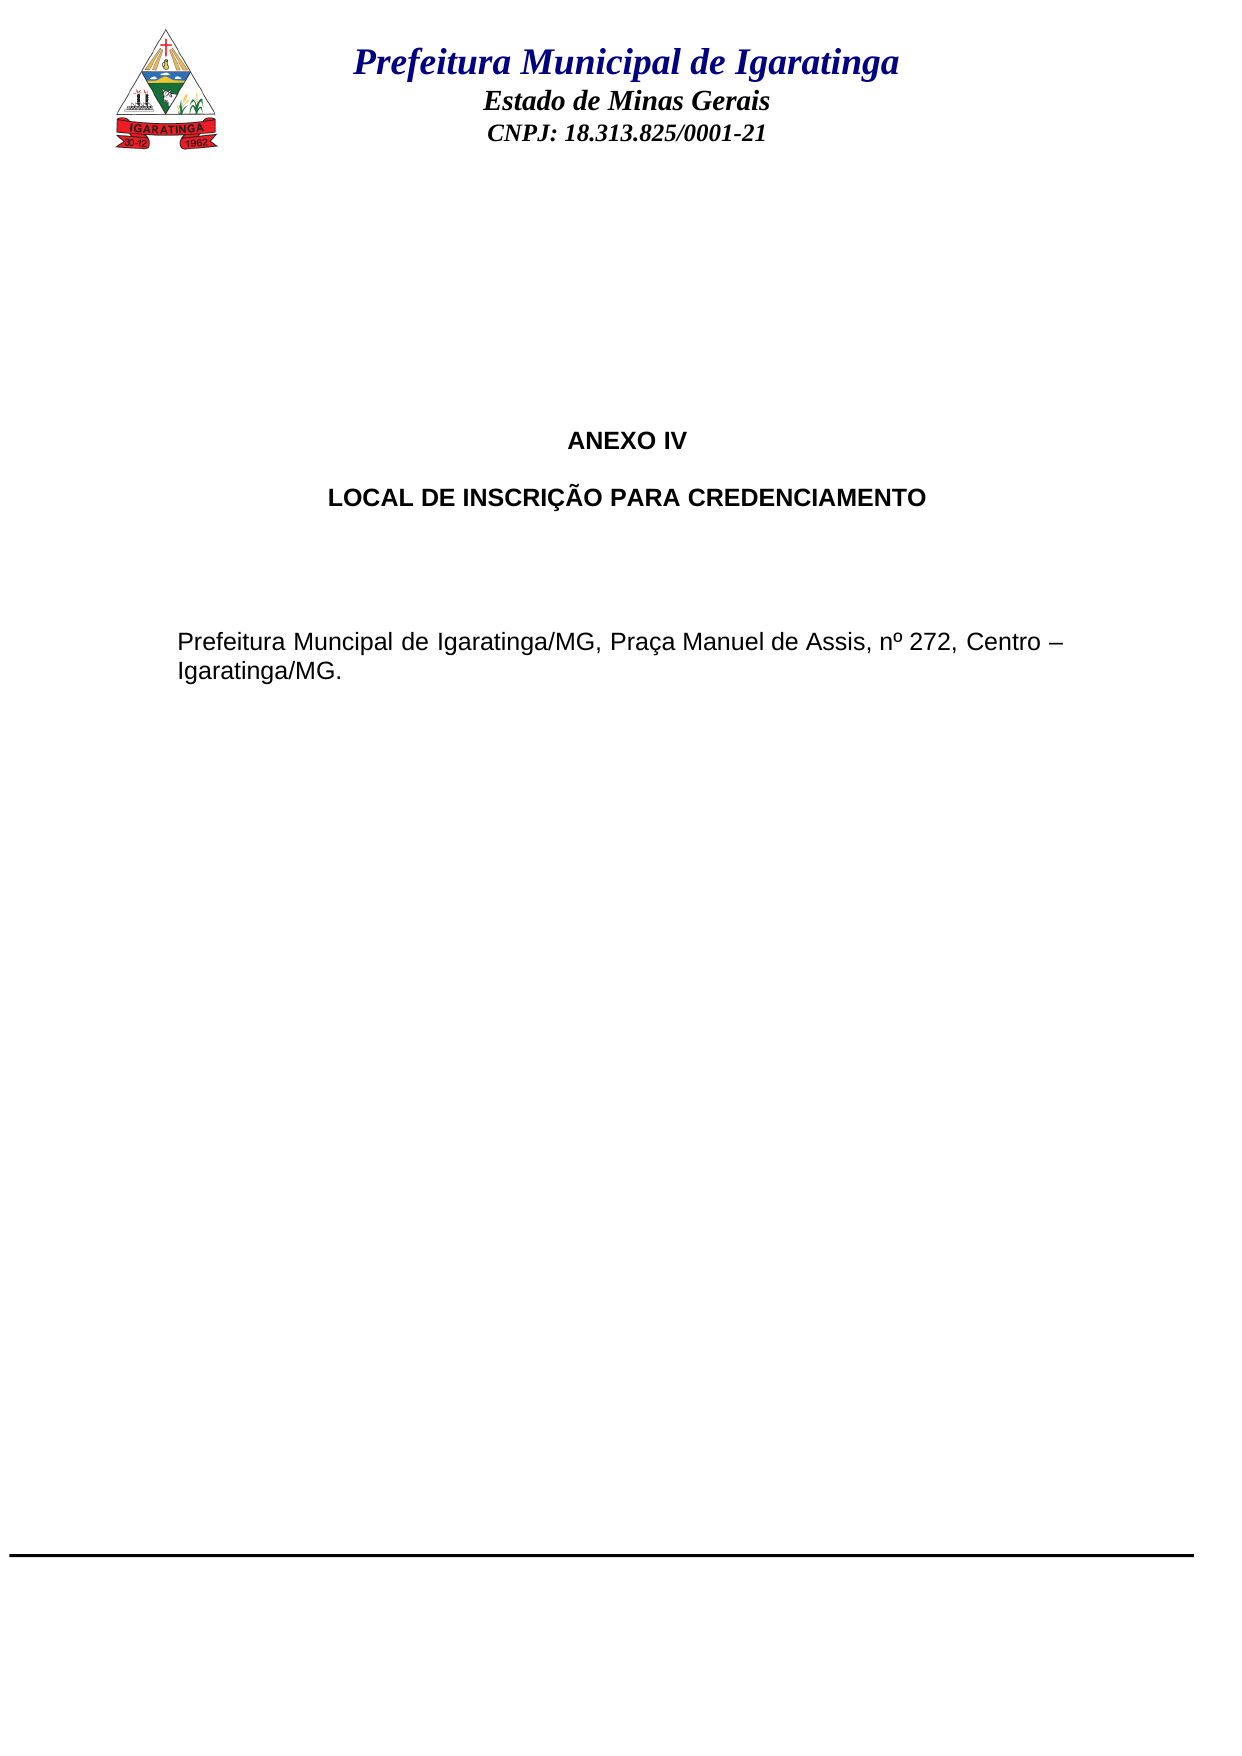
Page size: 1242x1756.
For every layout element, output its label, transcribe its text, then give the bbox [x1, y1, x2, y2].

text Prefeitura Muncipal de Igaratinga/MG, Praça Manuel de Assis, nº 272, Centro – Igaratinga/MG. [177, 627, 1143, 685]
picture [106, 28, 224, 154]
text ANEXO IV [39, 426, 930, 454]
text LOCAL DE INSCRIÇÃO PARA CREDENCIAMENTO [39, 483, 1214, 512]
